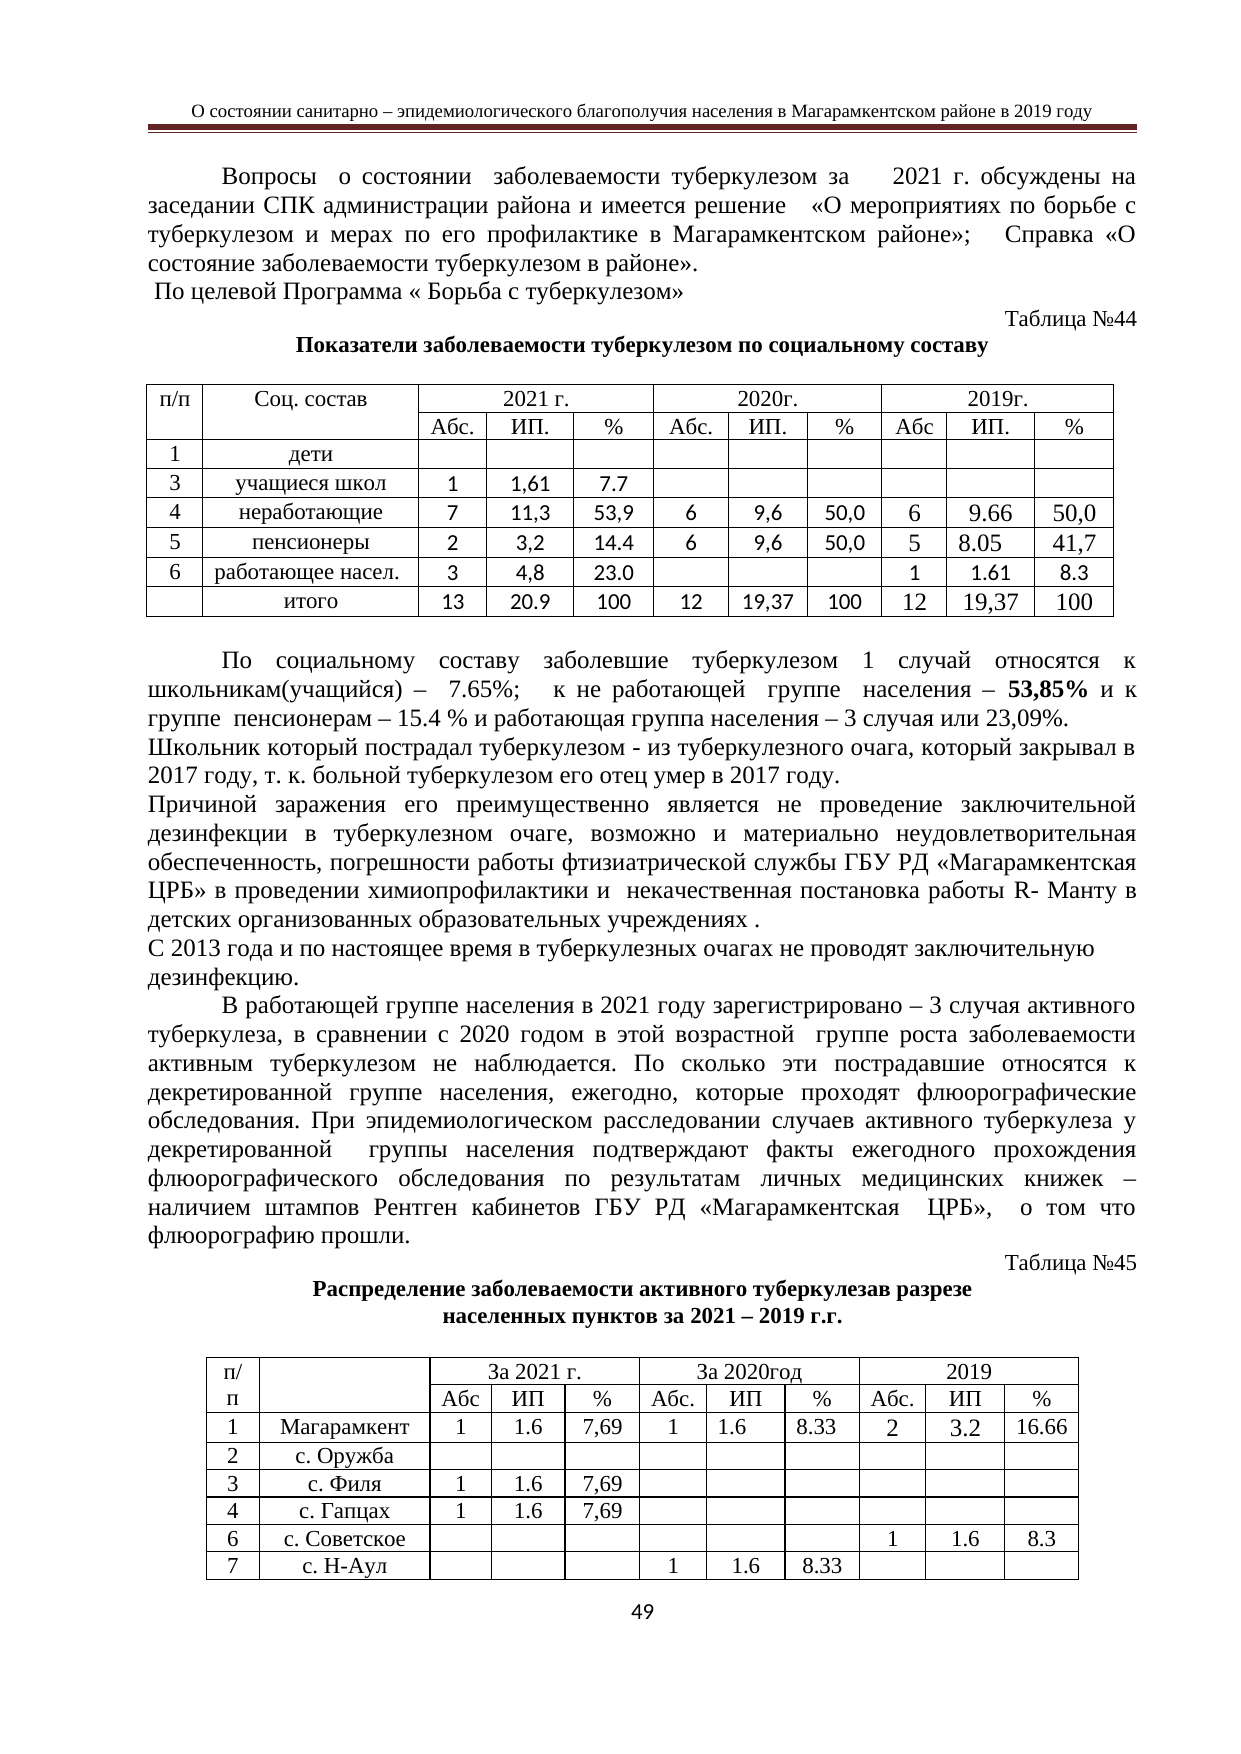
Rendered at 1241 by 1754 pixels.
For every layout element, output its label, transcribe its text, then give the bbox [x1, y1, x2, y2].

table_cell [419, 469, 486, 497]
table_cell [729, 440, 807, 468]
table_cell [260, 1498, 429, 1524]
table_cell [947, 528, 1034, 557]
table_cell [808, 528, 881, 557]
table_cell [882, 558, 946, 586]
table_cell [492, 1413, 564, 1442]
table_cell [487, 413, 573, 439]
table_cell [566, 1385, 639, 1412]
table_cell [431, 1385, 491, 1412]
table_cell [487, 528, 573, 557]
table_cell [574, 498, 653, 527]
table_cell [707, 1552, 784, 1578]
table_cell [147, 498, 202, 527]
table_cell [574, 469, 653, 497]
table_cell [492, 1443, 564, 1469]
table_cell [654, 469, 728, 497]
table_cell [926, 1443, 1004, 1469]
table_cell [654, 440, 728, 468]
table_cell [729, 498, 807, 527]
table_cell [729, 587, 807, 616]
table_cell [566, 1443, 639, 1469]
text С 2013 года и по настоящее время в туберкулезных очагах не проводят заключительную дезинфекцию. [148, 933, 1137, 990]
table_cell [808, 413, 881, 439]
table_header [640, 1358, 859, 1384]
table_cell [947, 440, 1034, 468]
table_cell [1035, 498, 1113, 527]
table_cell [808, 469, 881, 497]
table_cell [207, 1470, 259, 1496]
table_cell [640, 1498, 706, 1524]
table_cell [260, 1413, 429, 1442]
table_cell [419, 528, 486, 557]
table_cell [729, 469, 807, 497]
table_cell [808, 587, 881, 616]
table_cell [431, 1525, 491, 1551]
text Вопросы о состоянии заболеваемости туберкулезом за 2021 г. обсуждены на заседании СПК администрации района и имеется решение «О мероприятиях по борьбе с туберкулезом и мерах по его профилактике в Магарамкентском районе»; Справка «О состояние заболеваемости туберкулезом в районе». [148, 161, 1137, 276]
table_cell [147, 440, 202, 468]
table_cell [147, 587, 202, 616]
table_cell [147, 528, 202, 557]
text населенных пунктов за 2021 – 2019 г.г. [148, 1302, 1137, 1328]
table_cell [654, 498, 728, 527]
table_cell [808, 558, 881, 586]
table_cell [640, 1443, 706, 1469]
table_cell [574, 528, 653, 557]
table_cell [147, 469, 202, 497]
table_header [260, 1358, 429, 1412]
text Причиной заражения его преимущественно является не проведение заключительной дезинфекции в туберкулезном очаге, возможно и материально неудовлетворительная обеспеченность, погрешности работы фтизиатрической службы ГБУ РД «Магарамкентская ЦРБ» в проведении химиопрофилактики и некачественная постановка работы R- Манту в детских организованных образовательных учреждениях . [148, 789, 1137, 933]
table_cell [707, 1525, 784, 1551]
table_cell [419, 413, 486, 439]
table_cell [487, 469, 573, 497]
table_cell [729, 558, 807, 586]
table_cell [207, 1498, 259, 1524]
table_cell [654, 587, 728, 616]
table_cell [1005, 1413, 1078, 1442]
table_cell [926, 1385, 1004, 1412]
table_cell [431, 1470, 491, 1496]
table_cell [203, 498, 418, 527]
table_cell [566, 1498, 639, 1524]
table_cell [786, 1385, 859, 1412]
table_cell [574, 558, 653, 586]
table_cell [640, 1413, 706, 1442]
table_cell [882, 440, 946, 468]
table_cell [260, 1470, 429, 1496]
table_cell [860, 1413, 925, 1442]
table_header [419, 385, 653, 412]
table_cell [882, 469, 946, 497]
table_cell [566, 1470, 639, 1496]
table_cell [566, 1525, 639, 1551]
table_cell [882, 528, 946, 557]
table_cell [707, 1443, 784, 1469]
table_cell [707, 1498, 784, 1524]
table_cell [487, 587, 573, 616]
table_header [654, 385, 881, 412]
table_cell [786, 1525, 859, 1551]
text Распределение заболеваемости активного туберкулезав разрезе [148, 1276, 1137, 1302]
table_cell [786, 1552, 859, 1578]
text Таблица №45 [148, 1249, 1137, 1276]
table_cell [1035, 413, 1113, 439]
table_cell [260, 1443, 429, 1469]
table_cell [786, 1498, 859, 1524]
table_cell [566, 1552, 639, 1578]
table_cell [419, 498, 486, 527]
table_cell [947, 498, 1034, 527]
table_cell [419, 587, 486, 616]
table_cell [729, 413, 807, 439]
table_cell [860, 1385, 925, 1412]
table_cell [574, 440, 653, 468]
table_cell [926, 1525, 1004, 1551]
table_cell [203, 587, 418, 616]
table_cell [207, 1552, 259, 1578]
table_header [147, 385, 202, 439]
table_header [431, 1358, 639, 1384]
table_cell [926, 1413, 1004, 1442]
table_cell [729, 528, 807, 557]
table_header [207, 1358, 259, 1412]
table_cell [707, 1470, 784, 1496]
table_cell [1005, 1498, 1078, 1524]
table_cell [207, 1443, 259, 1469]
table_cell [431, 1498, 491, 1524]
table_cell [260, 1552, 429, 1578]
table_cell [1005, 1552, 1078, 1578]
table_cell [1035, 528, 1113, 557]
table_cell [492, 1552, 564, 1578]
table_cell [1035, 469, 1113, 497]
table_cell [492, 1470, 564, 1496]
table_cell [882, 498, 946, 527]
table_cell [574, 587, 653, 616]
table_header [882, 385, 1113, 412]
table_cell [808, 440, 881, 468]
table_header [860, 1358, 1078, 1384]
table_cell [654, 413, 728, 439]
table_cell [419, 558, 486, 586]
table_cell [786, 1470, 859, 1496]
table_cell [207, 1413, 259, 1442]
text По социальному составу заболевшие туберкулезом 1 случай относятся к школьникам(учащийся) – 7.65%; к не работающей группе населения – 53,85% и к группе пенсионерам – 15.4 % и работающая группа населения – 3 случая или 23,09%. [148, 645, 1137, 732]
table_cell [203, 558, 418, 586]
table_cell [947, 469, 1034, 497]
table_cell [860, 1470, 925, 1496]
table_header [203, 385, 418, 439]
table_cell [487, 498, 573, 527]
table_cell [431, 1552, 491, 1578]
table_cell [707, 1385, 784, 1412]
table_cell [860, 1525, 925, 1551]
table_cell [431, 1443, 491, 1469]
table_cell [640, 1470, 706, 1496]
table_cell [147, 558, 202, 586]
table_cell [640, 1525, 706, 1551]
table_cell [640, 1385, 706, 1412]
text В работающей группе населения в 2021 году зарегистрировано – 3 случая активного туберкулеза, в сравнении с 2020 годом в этой возрастной группе роста заболеваемости активным туберкулезом не наблюдается. По сколько эти пострадавшие относятся к декретированной группе населения, ежегодно, которые проходят флюорографические обследования. При эпидемиологическом расследовании случаев активного туберкулеза у декретированной группы населения подтверждают факты ежегодного прохождения флюорографического обследования по результатам личных медицинских книжек – наличием штампов Рентген кабинетов ГБУ РД «Магарамкентская ЦРБ», о том что флюорографию прошли. [148, 990, 1137, 1249]
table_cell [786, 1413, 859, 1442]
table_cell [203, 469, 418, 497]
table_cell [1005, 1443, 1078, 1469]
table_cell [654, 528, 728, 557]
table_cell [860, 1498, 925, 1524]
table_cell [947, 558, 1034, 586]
text Показатели заболеваемости туберкулезом по социальному составу [148, 332, 1137, 358]
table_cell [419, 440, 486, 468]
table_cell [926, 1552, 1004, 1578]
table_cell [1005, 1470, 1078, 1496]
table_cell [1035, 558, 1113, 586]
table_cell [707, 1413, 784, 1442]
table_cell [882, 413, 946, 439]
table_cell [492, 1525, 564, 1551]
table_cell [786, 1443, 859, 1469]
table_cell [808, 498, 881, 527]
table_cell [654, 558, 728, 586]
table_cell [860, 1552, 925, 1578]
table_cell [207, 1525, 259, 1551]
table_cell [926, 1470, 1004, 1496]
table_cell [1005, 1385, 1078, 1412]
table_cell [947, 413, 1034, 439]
text Таблица №44 [148, 305, 1137, 332]
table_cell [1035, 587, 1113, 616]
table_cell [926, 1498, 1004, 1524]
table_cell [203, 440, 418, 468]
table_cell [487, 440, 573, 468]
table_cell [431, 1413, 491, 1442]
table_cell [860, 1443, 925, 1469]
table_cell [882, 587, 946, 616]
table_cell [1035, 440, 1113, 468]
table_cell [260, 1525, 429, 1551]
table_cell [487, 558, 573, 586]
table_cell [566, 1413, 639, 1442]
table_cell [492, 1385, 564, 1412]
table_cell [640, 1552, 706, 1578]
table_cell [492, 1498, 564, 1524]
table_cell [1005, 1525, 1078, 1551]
text По целевой Программа « Борьба с туберкулезом» [148, 276, 1137, 305]
text Школьник который пострадал туберкулезом - из туберкулезного очага, который закрывал в 2017 году, т. к. больной туберкулезом его отец умер в 2017 году. [148, 732, 1137, 789]
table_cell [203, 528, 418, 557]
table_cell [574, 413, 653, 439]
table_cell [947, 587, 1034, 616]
